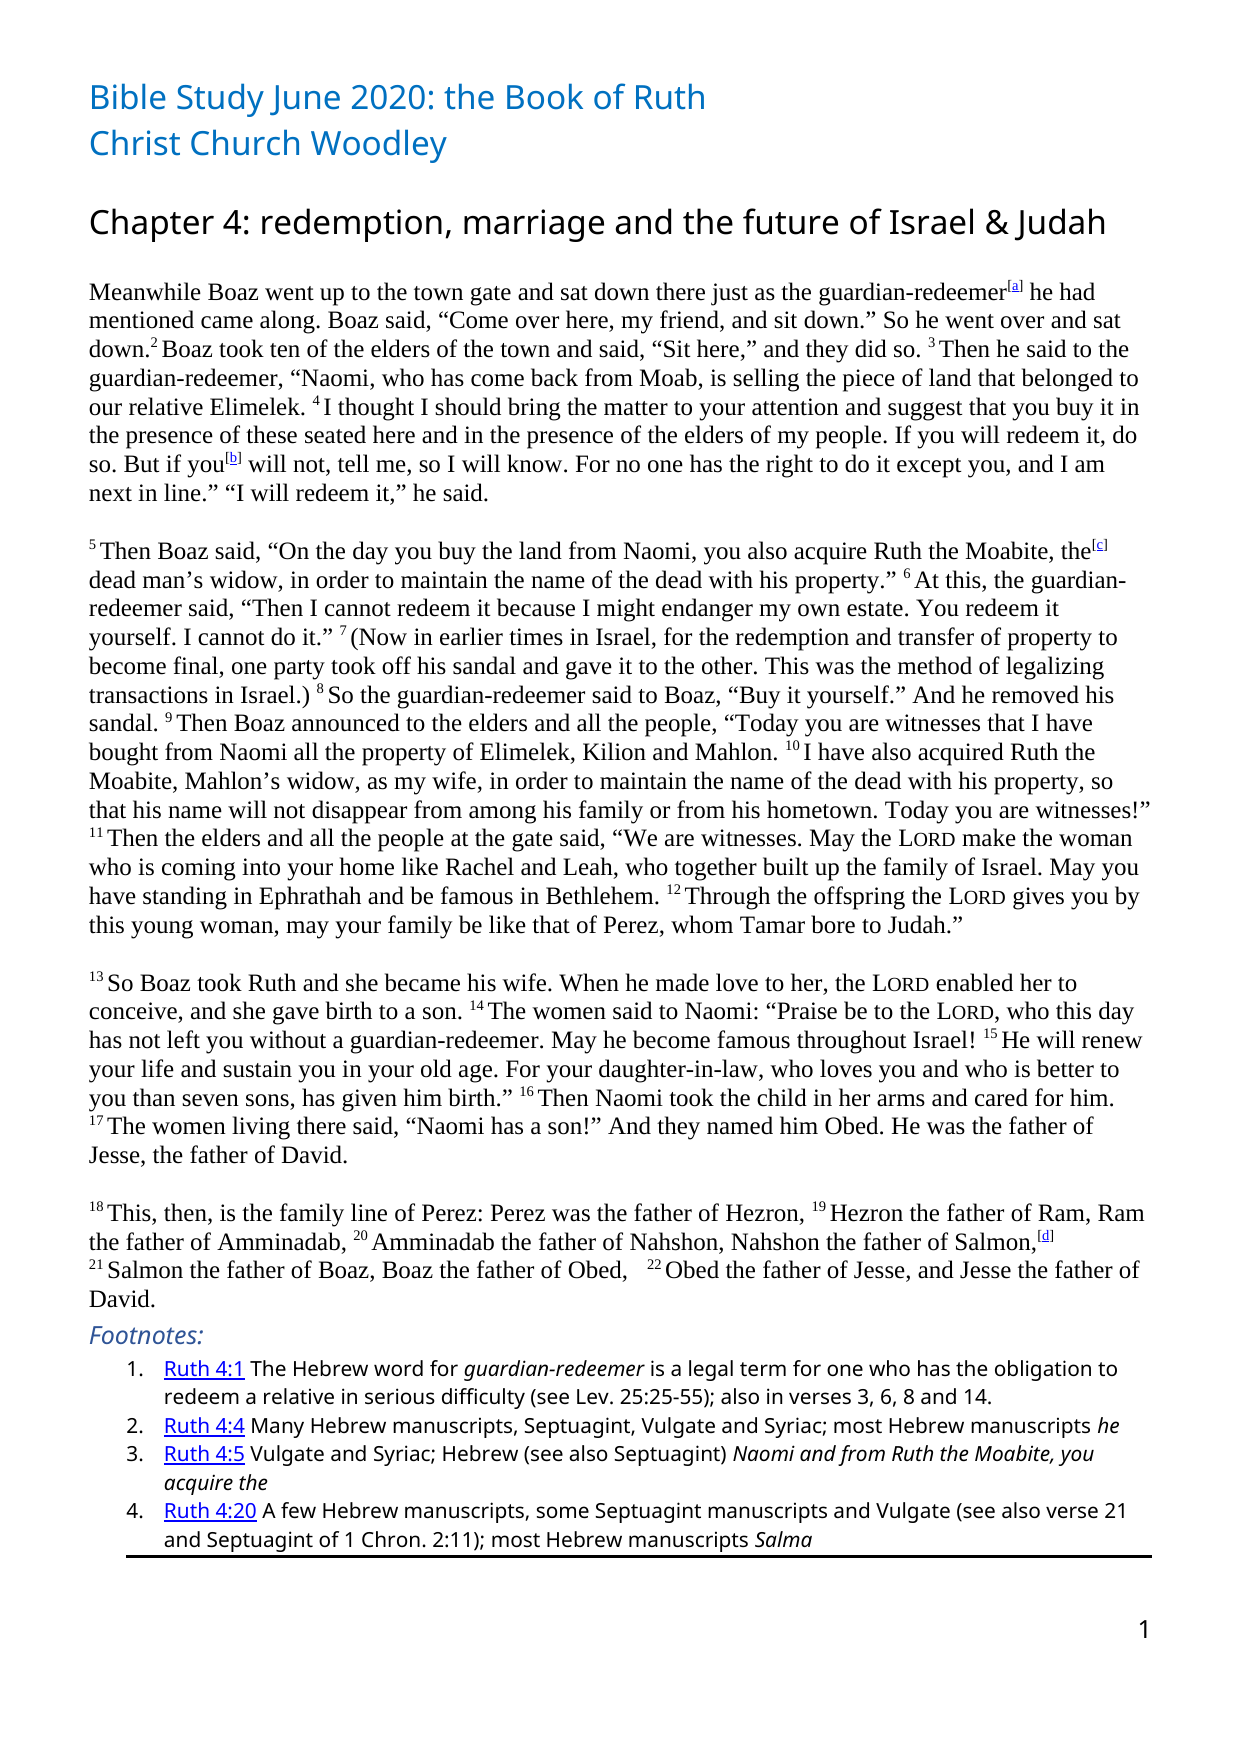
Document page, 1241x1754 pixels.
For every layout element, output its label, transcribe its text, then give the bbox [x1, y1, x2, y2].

list Ruth 4:5 Vulgate and Syriac; Hebrew (see also Septuagint) Naomi and from Ruth the Moabite, you acquire the [126, 1439, 1152, 1496]
list Ruth 4:1 The Hebrew word for guardian-redeemer is a legal term for one who has the obligation to redeem a relative in serious difficulty (see Lev. 25:25-55); also in verses 3, 6, 8 and 14. [126, 1354, 1152, 1411]
subtitle Footnotes: [89, 1317, 1152, 1351]
text Chapter 4: redemption, marriage and the future of Israel & Judah [89, 199, 1152, 244]
text 5 Then Boaz said, “On the day you buy the land from Naomi, you also acquire Ruth the Moabite, the[c] dead man’s widow, in order to maintain the name of the dead with his property.” 6 At this, the guardian-redeemer said, “Then I cannot redeem it because I might endanger my own estate. You redeem it yourself. I cannot do it.” 7 (Now in earlier times in Israel, for the redemption and transfer of property to become final, one party took off his sandal and gave it to the other. This was the method of legalizing transactions in Israel.) 8 So the guardian-redeemer said to Boaz, “Buy it yourself.” And he removed his sandal. 9 Then Boaz announced to the elders and all the people, “Today you are witnesses that I have bought from Naomi all the property of Elimelek, Kilion and Mahlon. 10 I have also acquired Ruth the Moabite, Mahlon’s widow, as my wife, in order to maintain the name of the dead with his property, so that his name will not disappear from among his family or from his hometown. Today you are witnesses!” 11 Then the elders and all the people at the gate said, “We are witnesses. May the Lord make the woman who is coming into your home like Rachel and Leah, who together built up the family of Israel. May you have standing in Ephrathah and be famous in Bethlehem. 12 Through the offspring the Lord gives you by this young woman, may your family be like that of Perez, whom Tamar bore to Judah.” [89, 536, 1152, 938]
text 13 So Boaz took Ruth and she became his wife. When he made love to her, the Lord enabled her to conceive, and she gave birth to a son. 14 The women said to Naomi: “Praise be to the Lord, who this day has not left you without a guardian-redeemer. May he become famous throughout Israel! 15 He will renew your life and sustain you in your old age. For your daughter-in-law, who loves you and who is better to you than seven sons, has given him birth.” 16 Then Naomi took the child in her arms and cared for him. 17 The women living there said, “Naomi has a son!” And they named him Obed. He was the father of Jesse, the father of David. [89, 968, 1152, 1169]
text 18 This, then, is the family line of Perez: Perez was the father of Hezron, 19 Hezron the father of Ram, Ram the father of Amminadab, 20 Amminadab the father of Nahshon, Nahshon the father of Salmon,[d] 21 Salmon the father of Boaz, Boaz the father of Obed, 22 Obed the father of Jesse, and Jesse the father of David. [89, 1198, 1152, 1313]
list Ruth 4:4 Many Hebrew manuscripts, Septuagint, Vulgate and Syriac; most Hebrew manuscripts he [126, 1411, 1152, 1439]
text Meanwhile Boaz went up to the town gate and sat down there just as the guardian-redeemer[a] he had mentioned came along. Boaz said, “Come over here, my friend, and sit down.” So he went over and sat down.2 Boaz took ten of the elders of the town and said, “Sit here,” and they did so. 3 Then he said to the guardian-redeemer, “Naomi, who has come back from Moab, is selling the piece of land that belonged to our relative Elimelek. 4 I thought I should bring the matter to your attention and suggest that you buy it in the presence of these seated here and in the presence of the elders of my people. If you will redeem it, do so. But if you[b] will not, tell me, so I will know. For no one has the right to do it except you, and I am next in line.” “I will redeem it,” he said. [89, 277, 1152, 507]
list Ruth 4:20 A few Hebrew manuscripts, some Septuagint manuscripts and Vulgate (see also verse 21 and Septuagint of 1 Chron. 2:11); most Hebrew manuscripts Salma [126, 1496, 1152, 1555]
